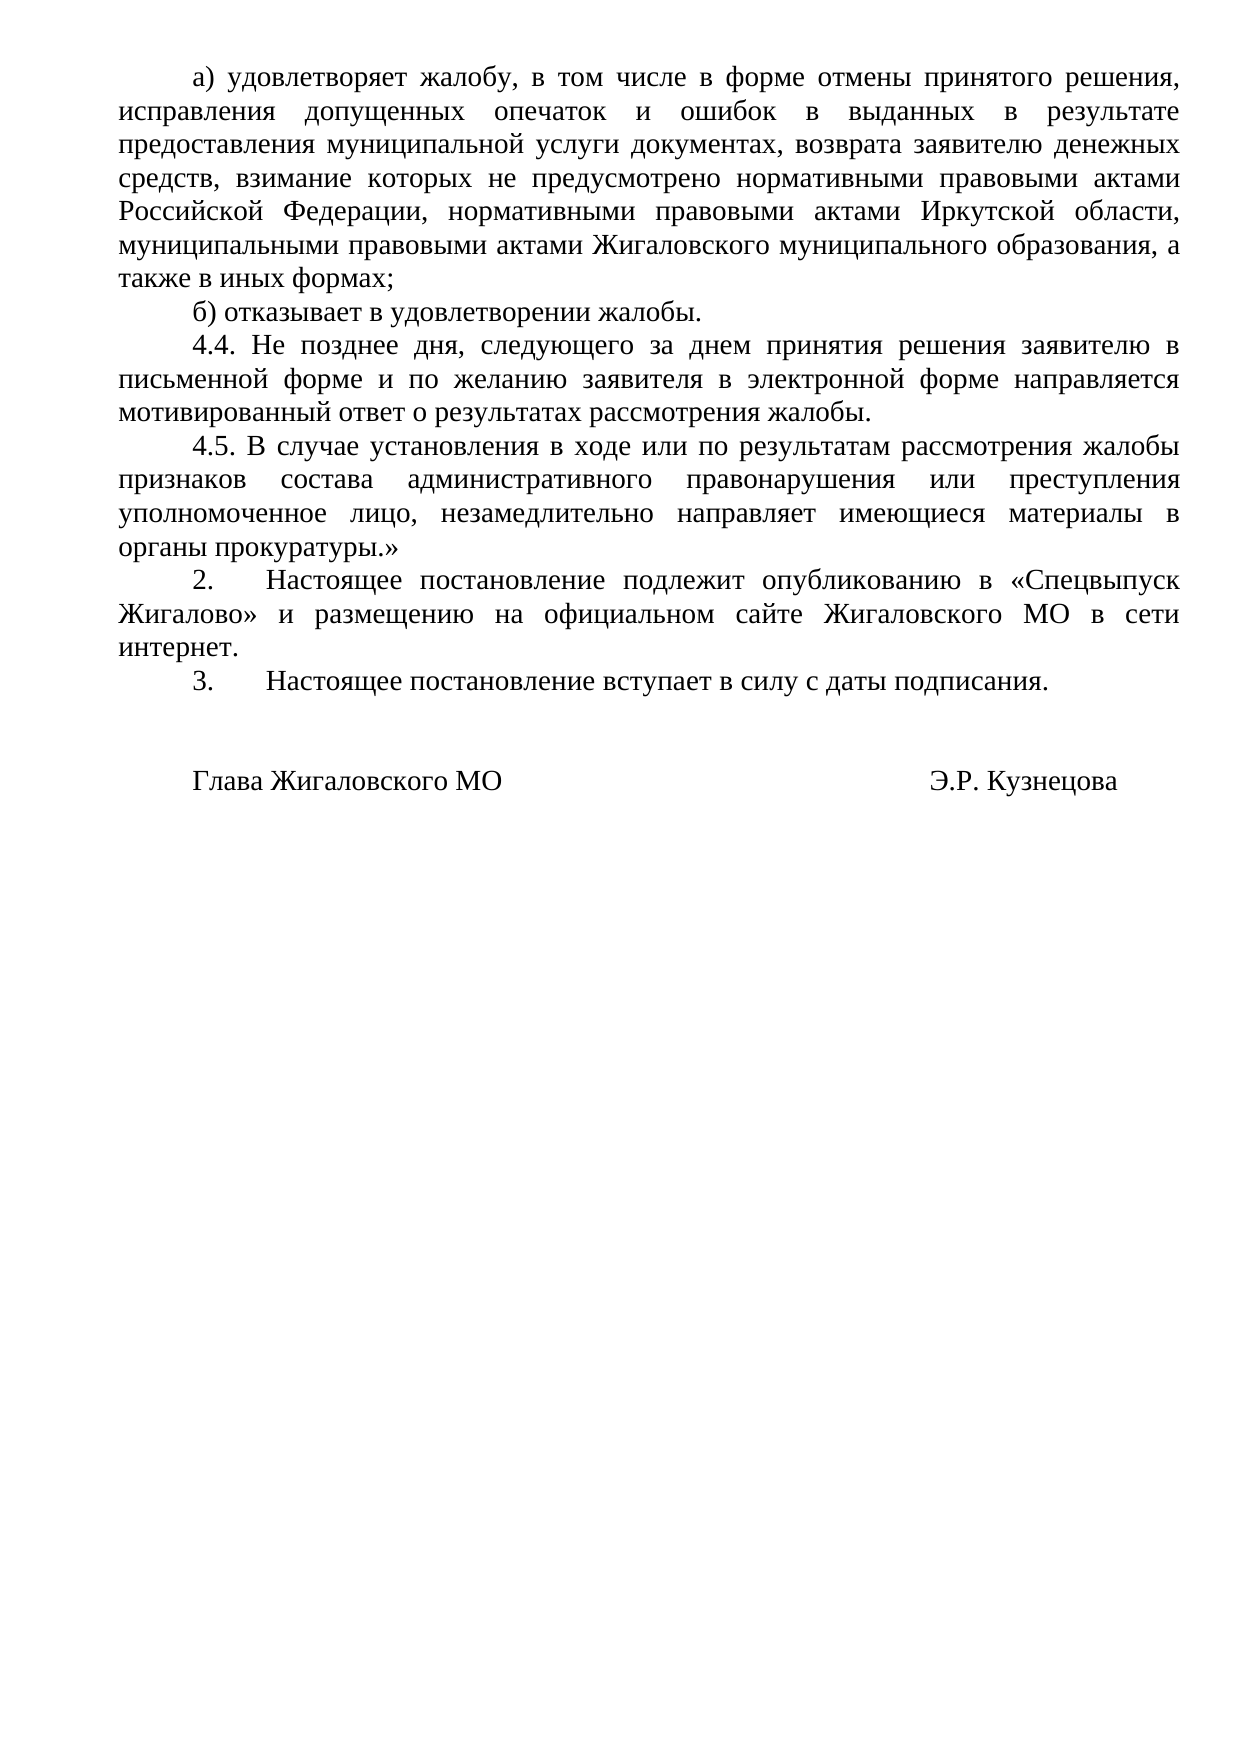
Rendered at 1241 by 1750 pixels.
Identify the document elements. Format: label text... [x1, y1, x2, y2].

text б) отказывает в удовлетворении жалобы. [118, 294, 1181, 327]
text 4.5. В случае установления в ходе или по результатам рассмотрения жалобы признаков состава административного правонарушения или преступления уполномоченное лицо, незамедлительно направляет имеющиеся материалы в органы прокуратуры.» [118, 428, 1181, 562]
text 4.4. Не позднее дня, следующего за днем принятия решения заявителю в письменной форме и по желанию заявителя в электронной форме направляется мотивированный ответ о результатах рассмотрения жалобы. [118, 327, 1181, 428]
list Настоящее постановление вступает в силу с даты подписания. [118, 663, 1181, 696]
text а) удовлетворяет жалобу, в том числе в форме отмены принятого решения, исправления допущенных опечаток и ошибок в выданных в результате предоставления муниципальной услуги документах, возврата заявителю денежных средств, взимание которых не предусмотрено нормативными правовыми актами Российской Федерации, нормативными правовыми актами Иркутской области, муниципальными правовыми актами Жигаловского муниципального образования, а также в иных формах; [118, 59, 1181, 294]
text Глава Жигаловского МО Э.Р. Кузнецова [118, 763, 1181, 797]
list Настоящее постановление подлежит опубликованию в «Спецвыпуск Жигалово» и размещению на официальном сайте Жигаловского МО в сети интернет. [118, 562, 1181, 663]
